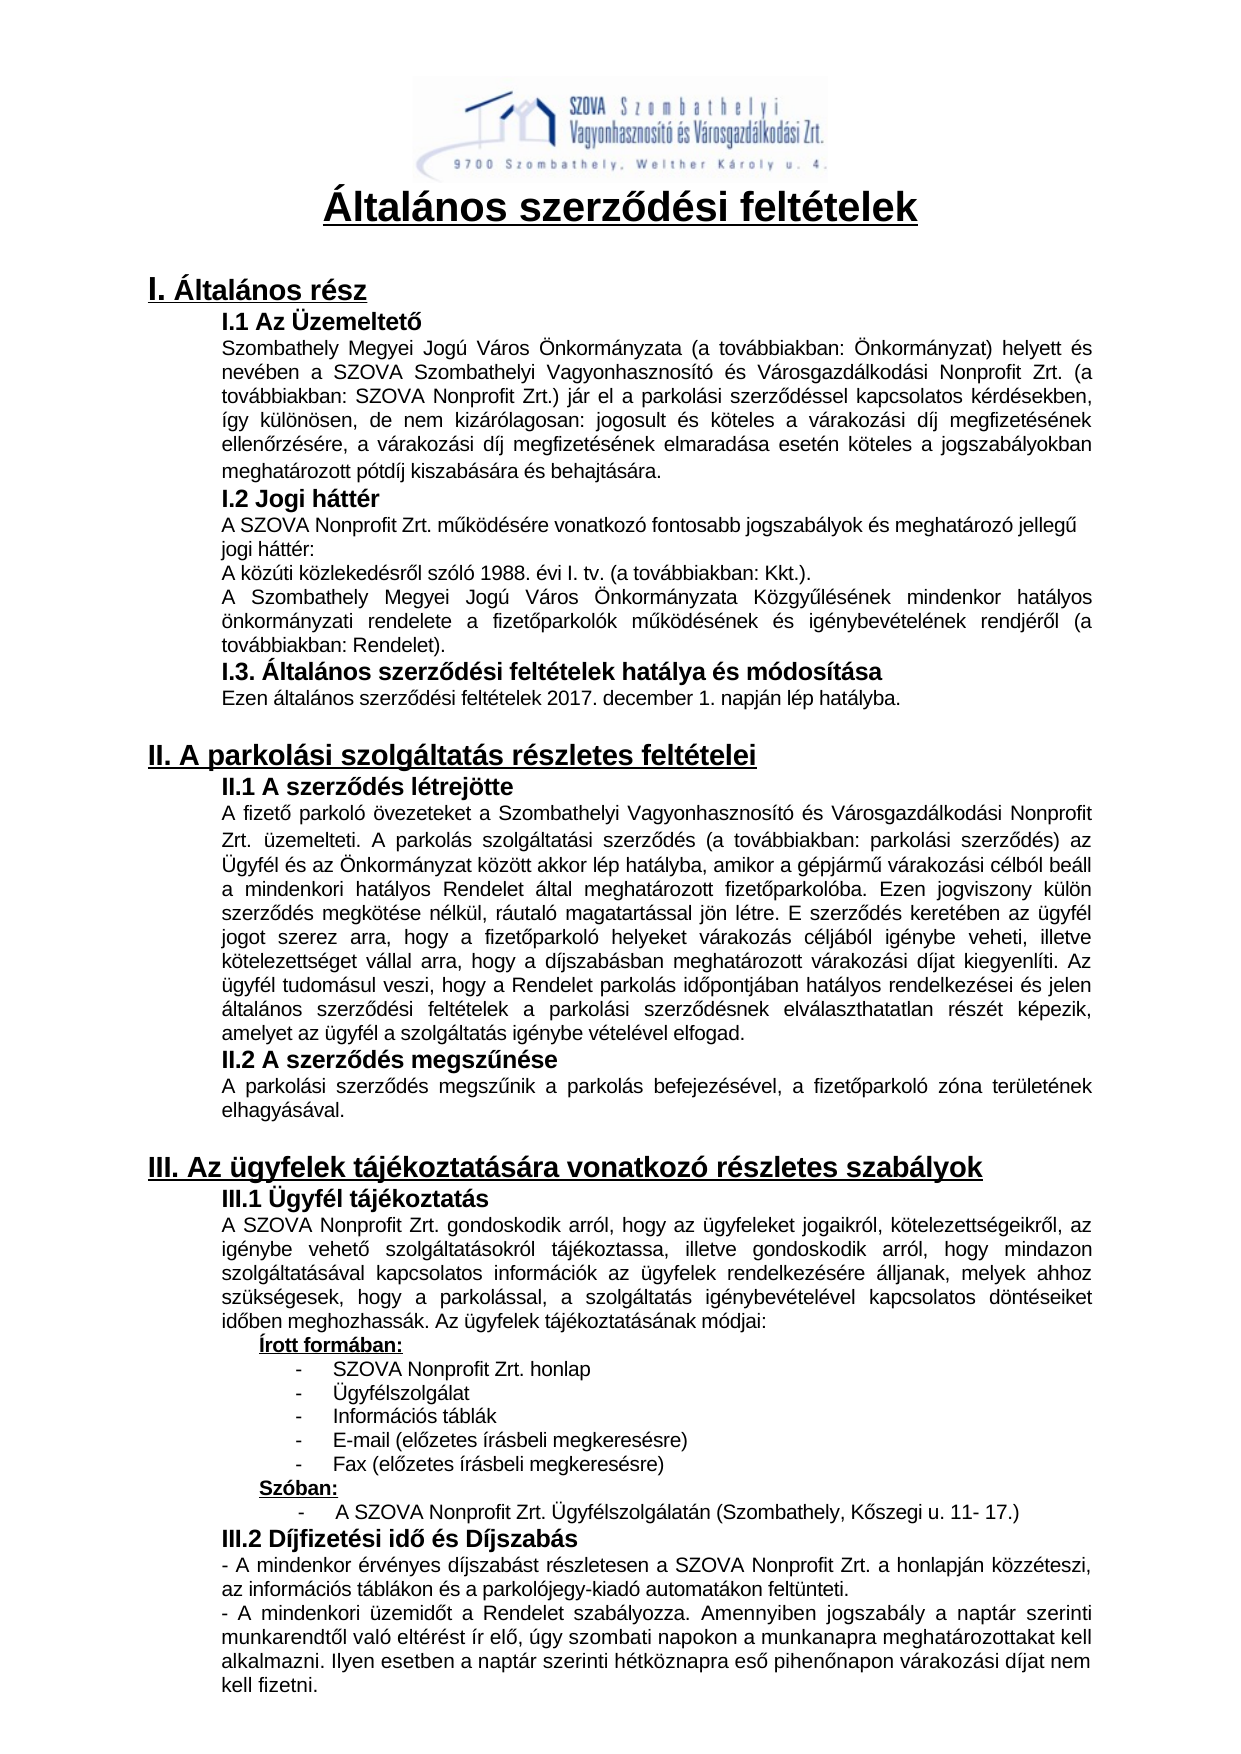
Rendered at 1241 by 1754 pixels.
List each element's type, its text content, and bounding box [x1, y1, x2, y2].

list Fax (előzetes írásbeli megkeresésre) [295, 1452, 1093, 1476]
picture [412, 76, 828, 183]
text I.1 Az Üzemeltető [148, 307, 1093, 336]
text II.1 A szerződés létrejötte [148, 772, 1093, 801]
text III.1 Ügyfél tájékoztatás [148, 1184, 1093, 1213]
text Írott formában: [221, 1332, 1093, 1356]
text A SZOVA Nonprofit Zrt. működésére vonatkozó fontosabb jogszabályok és meghatározó jellegű jogi háttér: [221, 513, 1093, 561]
text III. Az ügyfelek tájékoztatására vonatkozó részletes szabályok [148, 1150, 1093, 1184]
text A közúti közlekedésről szóló 1988. évi I. tv. (a továbbiakban: Kkt.). [148, 561, 1093, 585]
text II. A parkolási szolgáltatás részletes feltételei [148, 738, 1093, 772]
text - A SZOVA Nonprofit Zrt. Ügyfélszolgálatán (Szombathely, Kőszegi u. 11- 17.) [148, 1500, 1093, 1524]
list E-mail (előzetes írásbeli megkeresésre) [295, 1428, 1093, 1452]
text Ezen általános szerződési feltételek 2017. december 1. napján lép hatályba. [221, 686, 1093, 709]
text - A mindenkori üzemidőt a Rendelet szabályozza. Amennyiben jogszabály a naptár szerinti munkarendtől való eltérést ír elő, úgy szombati napokon a munkanapra meghatározottakat kell alkalmazni. Ilyen esetben a naptár szerinti hétköznapra eső pihenőnapon várakozási díjat nem kell fizetni. [221, 1601, 1093, 1697]
text Szóban: [221, 1476, 1093, 1500]
text A fizető parkoló övezeteket a Szombathelyi Vagyonhasznosító és Városgazdálkodási Nonprofit Zrt. üzemelteti. A parkolás szolgáltatási szerződés (a továbbiakban: parkolási szerződés) az Ügyfél és az Önkormányzat között akkor lép hatályba, amikor a gépjármű várakozási célból beáll a mindenkori hatályos Rendelet által meghatározott fizetőparkolóba. Ezen jogviszony külön szerződés megkötése nélkül, ráutaló magatartással jön létre. E szerződés keretében az ügyfél jogot szerez arra, hogy a fizetőparkoló helyeket várakozás céljából igénybe veheti, illetve kötelezettséget vállal arra, hogy a díjszabásban meghatározott várakozási díjat kiegyenlíti. Az ügyfél tudomásul veszi, hogy a Rendelet parkolás időpontjában hatályos rendelkezései és jelen általános szerződési feltételek a parkolási szerződésnek elválaszthatatlan részét képezik, amelyet az ügyfél a szolgáltatás igénybe vételével elfogad. [221, 801, 1093, 1045]
list Ügyfélszolgálat [295, 1380, 1093, 1404]
list SZOVA Nonprofit Zrt. honlap [295, 1356, 1093, 1380]
text Szombathely Megyei Jogú Város Önkormányzata (a továbbiakban: Önkormányzat) helyett és nevében a SZOVA Szombathelyi Vagyonhasznosító és Városgazdálkodási Nonprofit Zrt. (a továbbiakban: SZOVA Nonprofit Zrt.) jár el a parkolási szerződéssel kapcsolatos kérdésekben, így különösen, de nem kizárólagosan: jogosult és köteles a várakozási díj megfizetésének ellenőrzésére, a várakozási díj megfizetésének elmaradása esetén köteles a jogszabályokban meghatározott pótdíj kiszabására és behajtására. [221, 336, 1093, 484]
list Információs táblák [295, 1404, 1093, 1428]
text I. Általános rész [148, 268, 1093, 307]
text I.2 Jogi háttér [148, 484, 1093, 513]
text II.2 A szerződés megszűnése [148, 1045, 1093, 1074]
text III.2 Díjfizetési idő és Díjszabás [148, 1524, 1093, 1553]
text I.3. Általános szerződési feltételek hatálya és módosítása [148, 657, 1093, 686]
text ﻿- A mindenkor érvényes díjszabást részletesen a SZOVA Nonprofit Zrt. a honlapján közzéteszi, az információs táblákon és a parkolójegy-kiadó automatákon feltünteti. [221, 1553, 1093, 1601]
text A Szombathely Megyei Jogú Város Önkormányzata Közgyűlésének mindenkor hatályos önkormányzati rendelete a fizetőparkolók működésének és igénybevételének rendjéről (a továbbiakban: Rendelet). [221, 585, 1093, 657]
text A SZOVA Nonprofit Zrt. gondoskodik arról, hogy az ügyfeleket jogaikról, kötelezettségeikről, az igénybe vehető szolgáltatásokról tájékoztassa, illetve gondoskodik arról, hogy mindazon szolgáltatásával kapcsolatos információk az ügyfelek rendelkezésére álljanak, melyek ahhoz szükségesek, hogy a parkolással, a szolgáltatás igénybevételével kapcsolatos döntéseiket időben meghozhassák. Az ügyfelek tájékoztatásának módjai: [221, 1213, 1093, 1332]
text Általános szerződési feltételek [148, 182, 1093, 230]
text A parkolási szerződés megszűnik a parkolás befejezésével, a fizetőparkoló zóna területének elhagyásával. [221, 1074, 1093, 1122]
